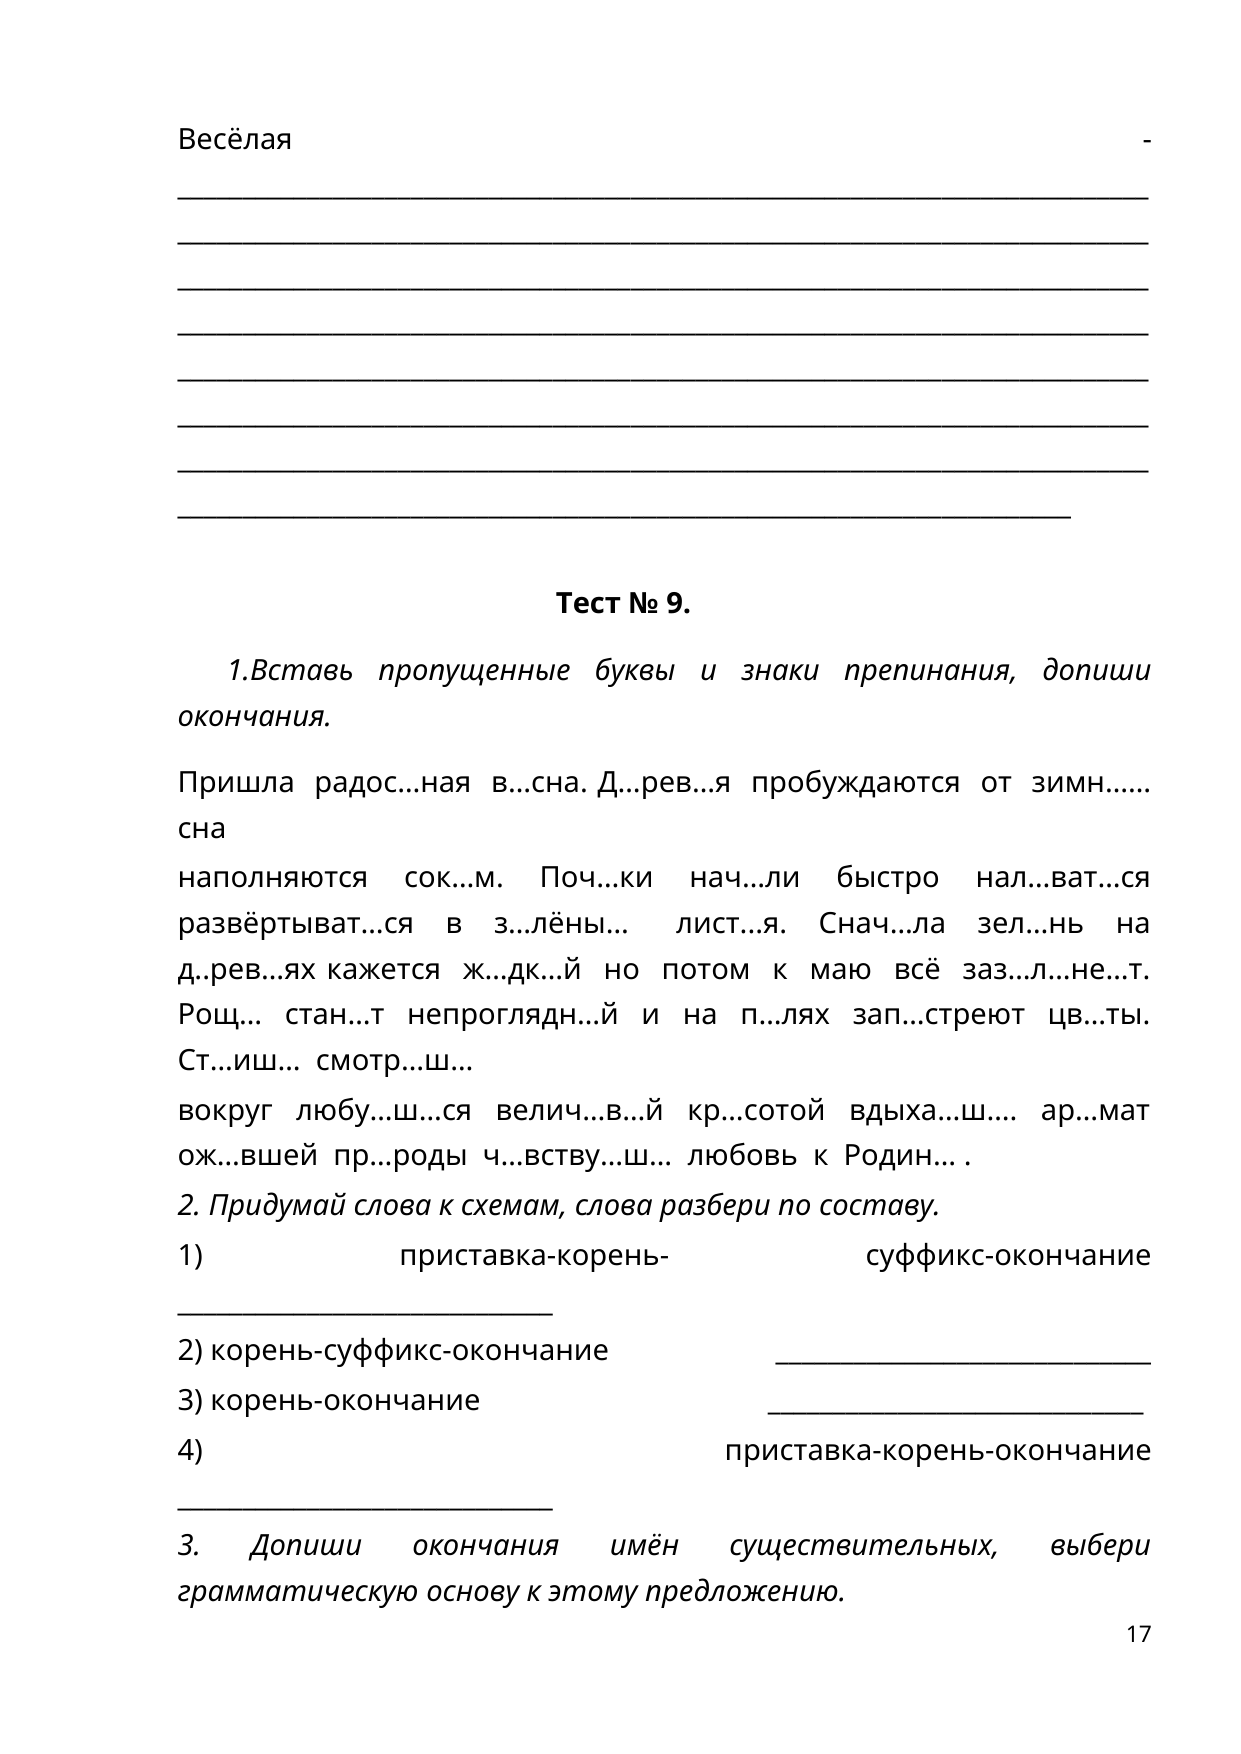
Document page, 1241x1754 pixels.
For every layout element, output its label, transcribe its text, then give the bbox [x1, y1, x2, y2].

text вокруг любу…ш…ся велич…в…й кр…сотой вдыха…ш…. ар…мат ож…вшей пр…роды ч…вству…ш… любовь к Родин… . [177, 1089, 1152, 1174]
text 1) приставка-корень- суффикс-окончание _____________________________ [177, 1234, 1152, 1319]
text 2) корень-суффикс-окончание _____________________________ [177, 1329, 1152, 1369]
text 1.Вставь пропущенные буквы и знаки препинания, допиши окончания. [177, 649, 1152, 734]
text Весёлая - __________________________________________________________________________________________________________________________________________________________________________________________________________________________________________________________________________________________________________________________________________________________________________________________________________________________________________________________________________________________________________________________________________________________________________________________________________________ [177, 118, 1152, 523]
text 4) приставка-корень-окончание _____________________________ [177, 1429, 1152, 1514]
text Тест № 9. [177, 583, 1152, 622]
text 3. Допиши окончания имён существительных, выбери грамматическую основу к этому предложению. [177, 1524, 1152, 1610]
text 2. Придумай слова к схемам, слова разбери по составу. [177, 1184, 1152, 1224]
text наполняются сок…м. Поч…ки нач…ли быстро нал…ват…ся развёртыват…ся в з…лёны… лист...я. Снач…ла зел…нь на д..рев…ях кажется ж…дк…й но потом к маю всё заз…л…не…т. Рощ… стан…т непроглядн…й и на п…лях зап…стреют цв…ты. Ст…иш… смотр…ш… [177, 857, 1152, 1079]
text 3) корень-окончание _____________________________ [177, 1379, 1152, 1419]
text Пришла радос…ная в…сна. Д…рев…я пробуждаются от зимн…… сна [177, 761, 1152, 847]
